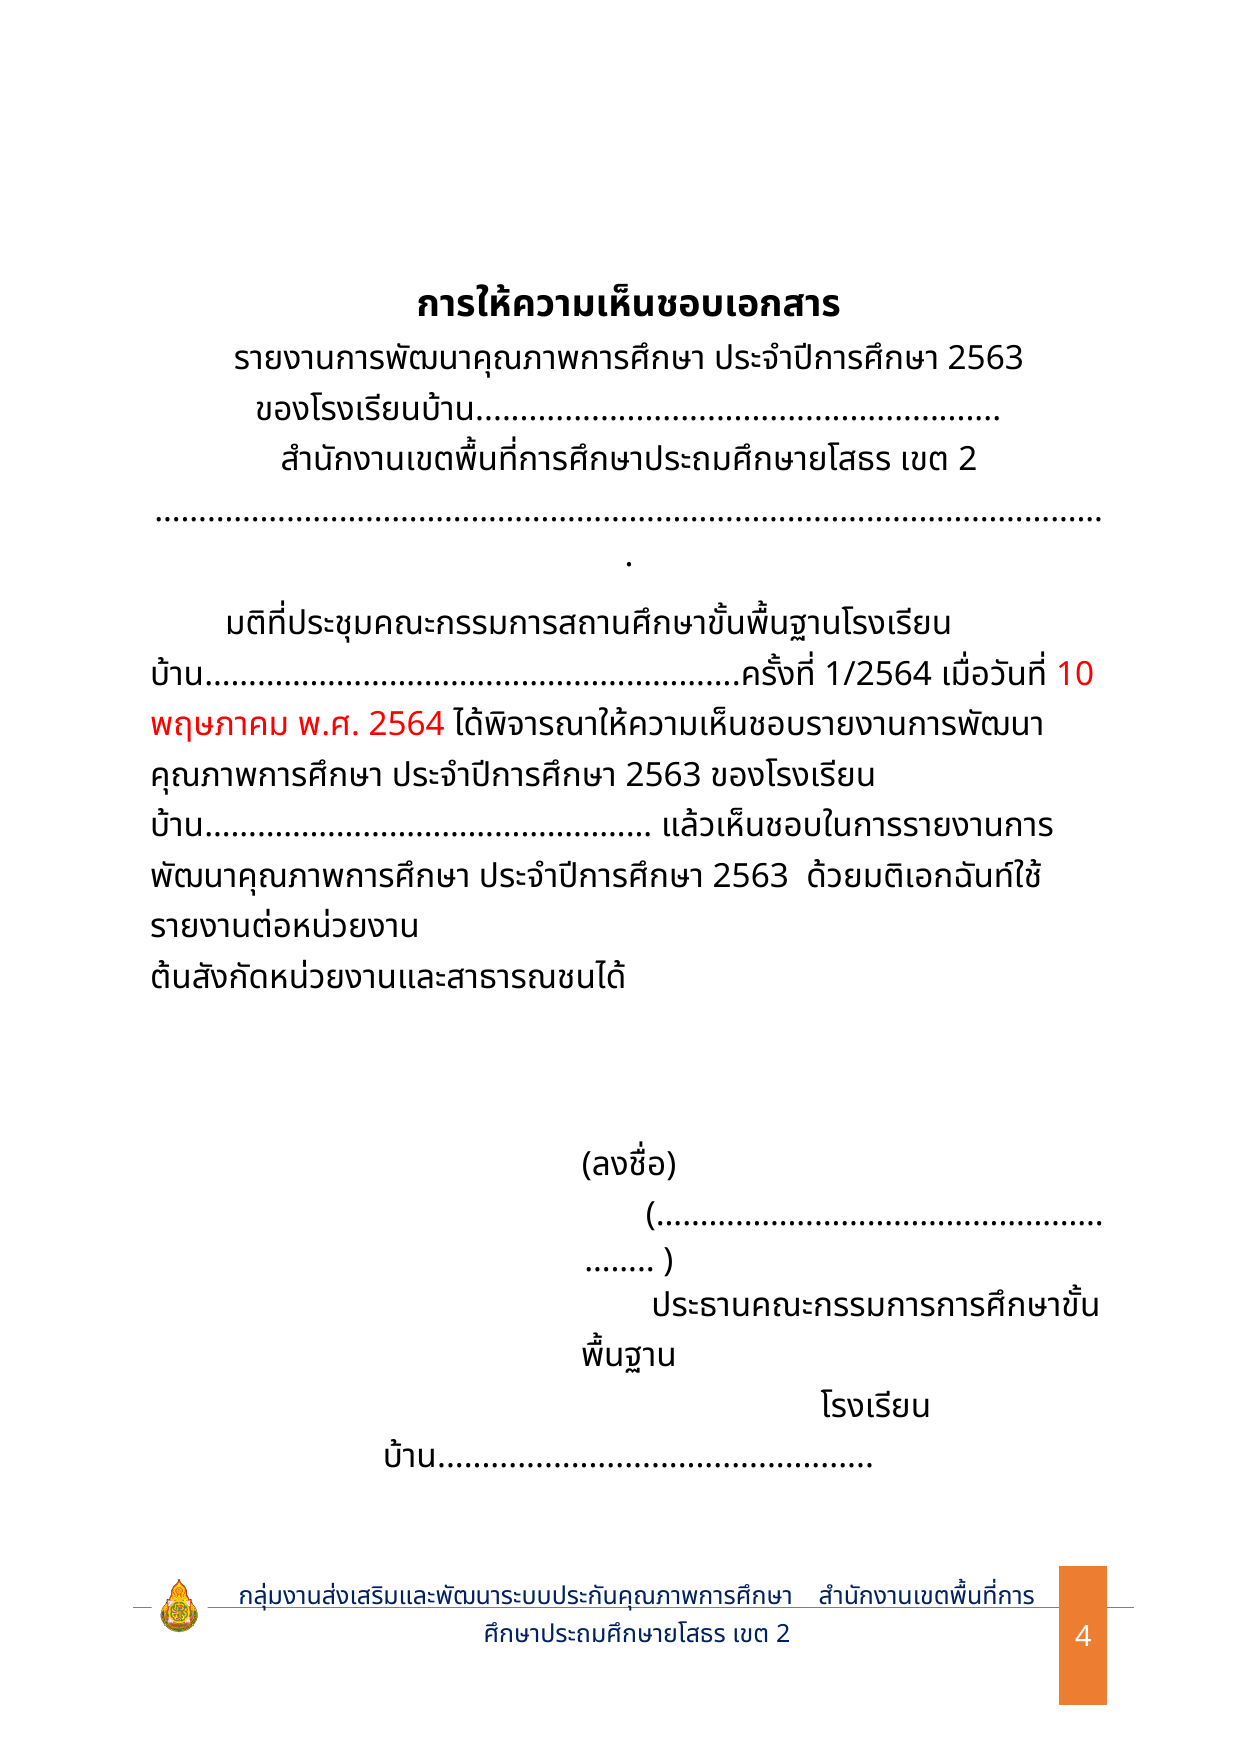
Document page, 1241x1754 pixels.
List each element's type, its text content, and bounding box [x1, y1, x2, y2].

text รายงานการพัฒนาคุณภาพการศึกษา ประจำปีการศึกษา 2563 [150, 334, 1107, 384]
text ประธานคณะกรรมการการศึกษาขั้นพื้นฐาน [150, 1281, 1107, 1382]
text ………………………………………………………………………………………………. [150, 486, 1107, 576]
picture [151, 1577, 208, 1634]
text โรงเรียนบ้าน................................................. [150, 1382, 1107, 1483]
text สำนักงานเขตพื้นที่การศึกษาประถมศึกษายโสธร เขต 2 [150, 435, 1107, 486]
text การให้ความเห็นชอบเอกสาร [150, 277, 1107, 334]
text (………………………………………………….. ) [150, 1190, 1107, 1281]
text ของโรงเรียนบ้าน........................................................... [150, 384, 1107, 435]
text (ลงชื่อ) [150, 1139, 1107, 1190]
text มติที่ประชุมคณะกรรมการสถานศึกษาขั้นพื้นฐานโรงเรียนบ้าน…………………………………………………….ครั้งที่ 1/2564 เมื่อวันที่ 10 พฤษภาคม พ.ศ. 2564 ได้พิจารณาให้ความเห็นชอบรายงานการพัฒนาคุณภาพการศึกษา ประจำปีการศึกษา 2563 ของโรงเรียนบ้าน…………………………………………… แล้วเห็นชอบในการรายงานการพัฒนาคุณภาพการศึกษา ประจำปีการศึกษา 2563 ด้วยมติเอกฉันท์ใช้รายงานต่อหน่วยงาน ต้นสังกัดหน่วยงานและสาธารณชนได้ [150, 599, 1107, 1003]
